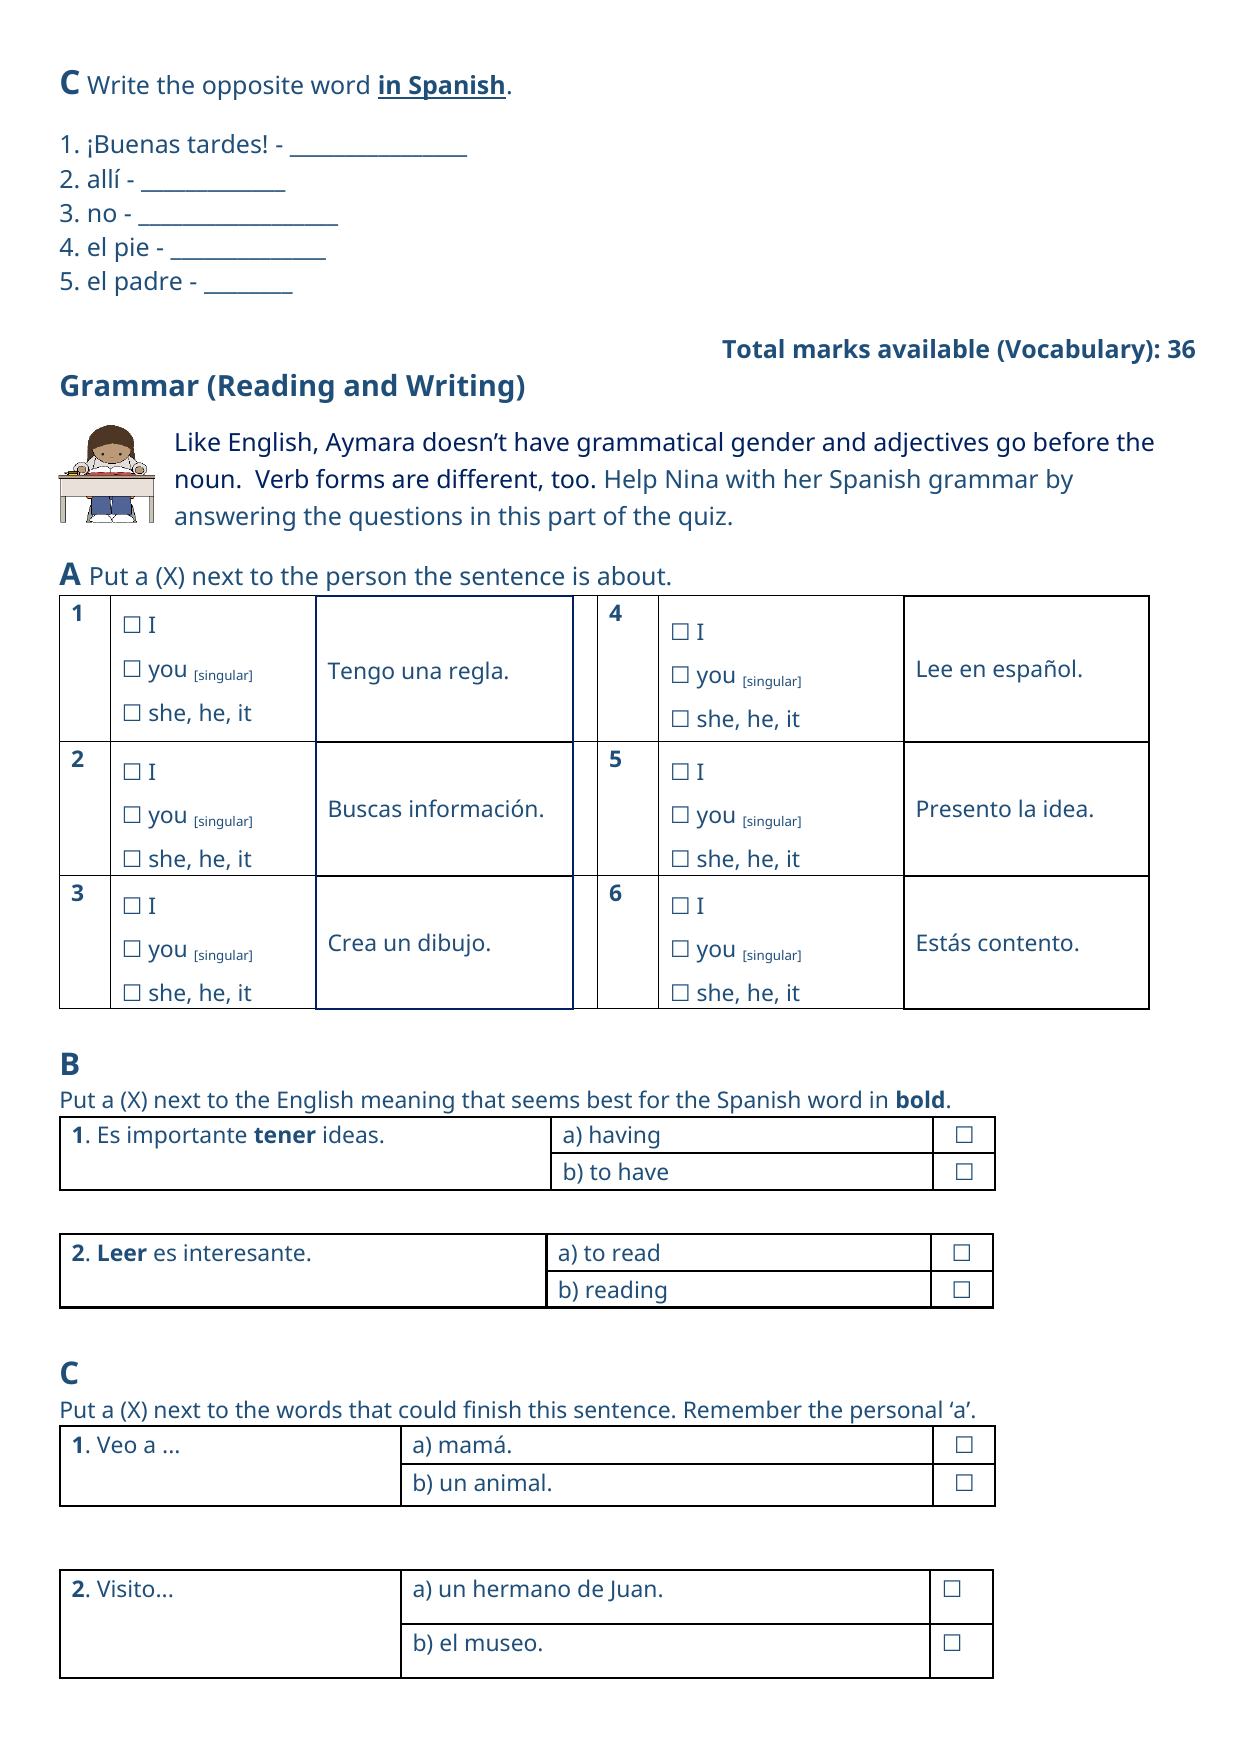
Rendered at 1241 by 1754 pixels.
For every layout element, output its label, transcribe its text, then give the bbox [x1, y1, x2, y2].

table_cell 6 [598, 876, 658, 1008]
table_cell Estás contento. [905, 877, 1148, 1008]
text Like English, Aymara doesn’t have grammatical gender and adjectives go before the noun. Verb forms are different, too. Help Nina with her Spanish grammar by answering the questions in this part of the quiz. [59, 425, 1196, 533]
table_header a) having [552, 1118, 932, 1152]
table_cell ☐ [931, 1625, 992, 1677]
table_header 1. Veo a ... [61, 1427, 400, 1505]
table_header 2. Leer es interesante. [61, 1235, 545, 1306]
text C Put a (X) next to the words that could finish this sentence. Remember the personal ‘a’. [59, 1351, 1196, 1425]
table_header [574, 596, 597, 741]
table_cell ☐ [932, 1272, 992, 1306]
subtitle Grammar (Reading and Writing) [59, 366, 1196, 405]
text C Write the opposite word in Spanish. [59, 59, 1196, 104]
table_cell 2 [60, 742, 110, 875]
table_header I you [singular] she, he, it [111, 596, 315, 741]
table_header 2. Visito... [61, 1571, 400, 1677]
table_cell b) el museo. [402, 1625, 929, 1677]
table_cell I you [singular] she, he, it [659, 876, 903, 1008]
table_header ☐ [932, 1235, 992, 1270]
text 1. ¡Buenas tardes! - ________________ 2. allí - _____________ 3. no - __________________ [59, 127, 1196, 229]
table_cell I you [singular] she, he, it [659, 742, 903, 875]
table_cell I you [singular] she, he, it [111, 742, 315, 875]
table_cell Buscas información. [317, 743, 572, 875]
table_cell I you [singular] she, he, it [111, 876, 315, 1008]
table_header a) un hermano de Juan. [402, 1571, 929, 1623]
text A Put a (X) next to the person the sentence is about. [59, 552, 1196, 595]
table_header 4 [598, 596, 658, 741]
text 5. el padre - ________ [59, 263, 1196, 297]
table_header 1. Es importante tener ideas. [61, 1118, 550, 1189]
text B Put a (X) next to the English meaning that seems best for the Spanish word in bold. [59, 1042, 1196, 1116]
table_cell [574, 876, 597, 1008]
table_header Tengo una regla. [317, 597, 572, 741]
table_cell b) reading [548, 1272, 930, 1306]
text 4. el pie - ______________ [59, 229, 1196, 263]
table_cell ☐ [934, 1154, 994, 1189]
table_header ☐ [934, 1427, 994, 1463]
table_cell [574, 742, 597, 875]
table_cell b) to have [552, 1154, 932, 1189]
table_header ☐ [931, 1571, 992, 1623]
table_cell Presento la idea. [905, 743, 1148, 875]
table_cell 3 [60, 876, 110, 1008]
table_cell Crea un dibujo. [317, 877, 572, 1008]
table_header a) mamá. [402, 1427, 932, 1463]
text Total marks available (Vocabulary): 36 [59, 332, 1196, 366]
picture [58, 425, 155, 523]
table_header ☐ [934, 1118, 994, 1152]
table_cell ☐ [934, 1465, 994, 1505]
table_header 1 [60, 596, 110, 741]
table_cell b) un animal. [402, 1465, 932, 1505]
table_header Lee en español. [905, 597, 1148, 741]
table_header a) to read [548, 1235, 930, 1270]
table_cell 5 [598, 742, 658, 875]
table_header I you [singular] she, he, it [659, 596, 903, 741]
